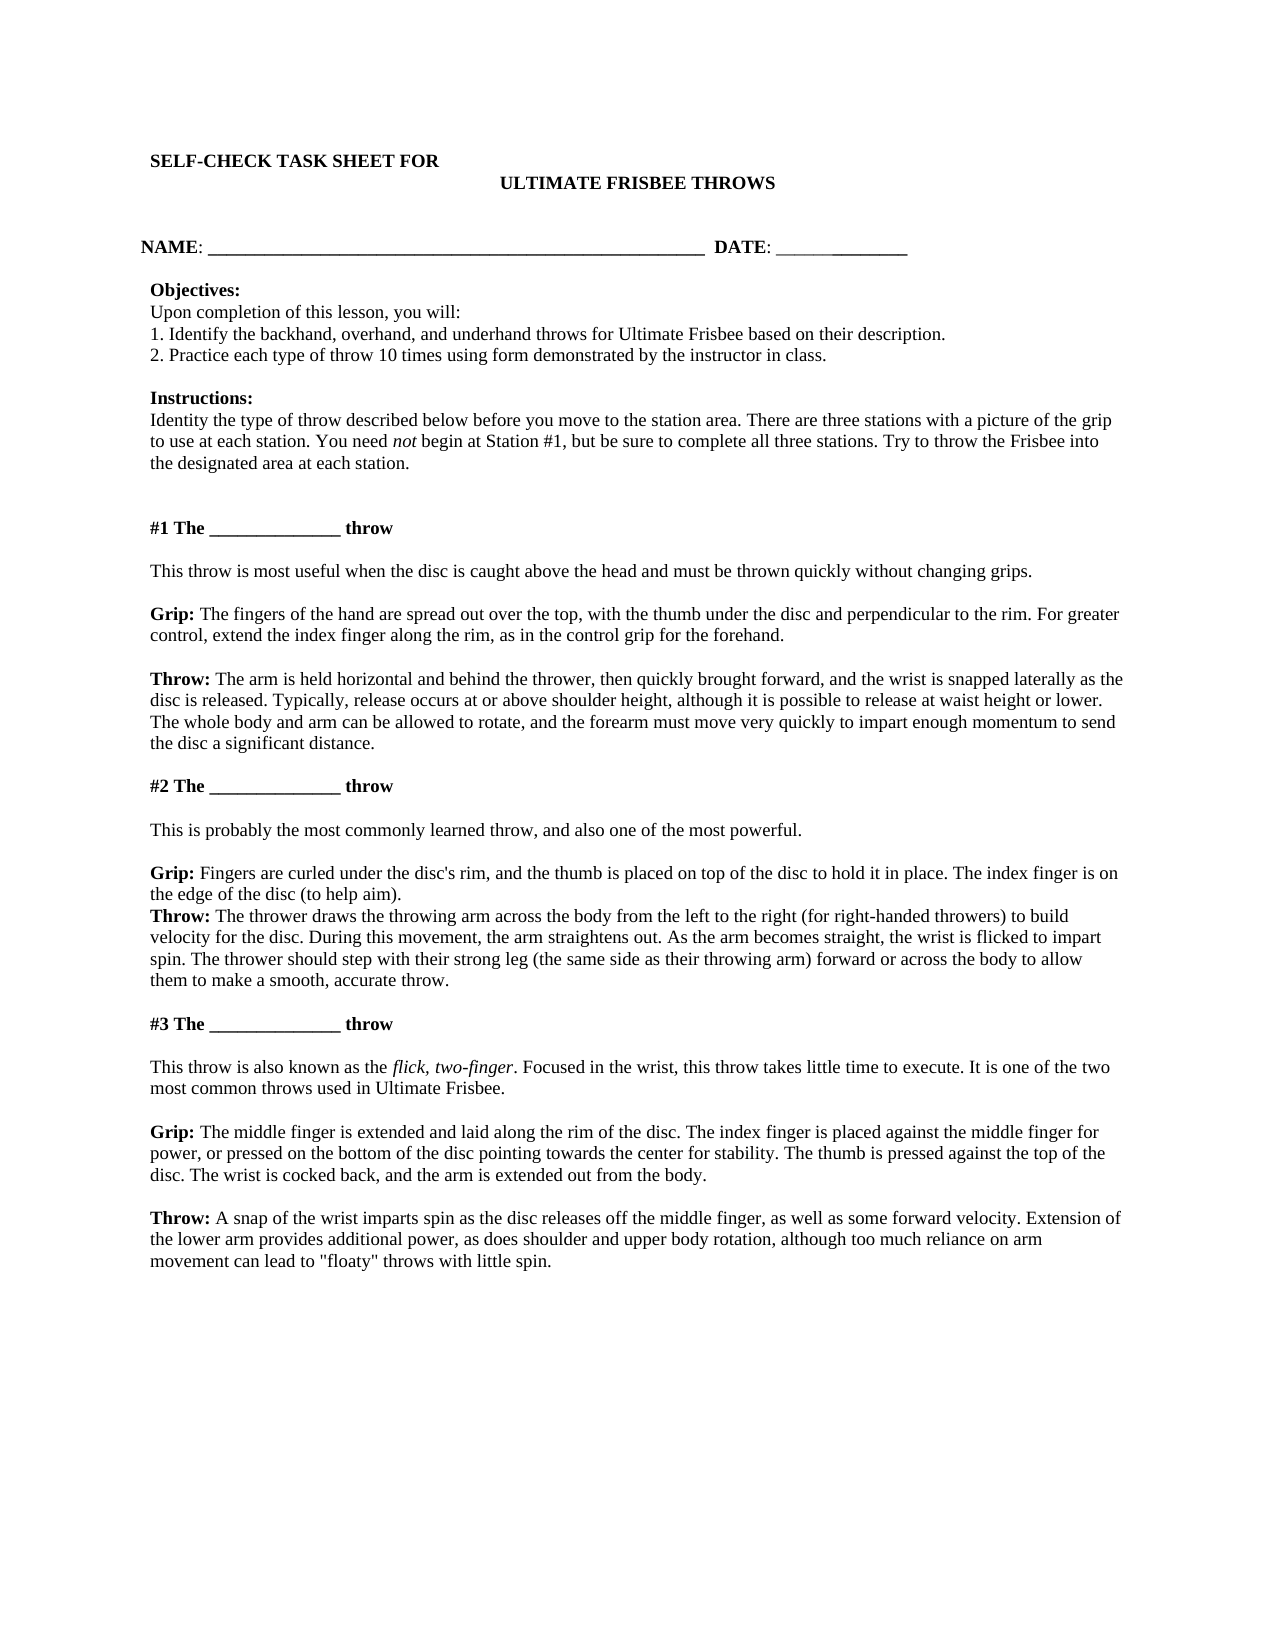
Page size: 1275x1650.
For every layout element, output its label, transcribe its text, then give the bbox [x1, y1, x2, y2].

text ULTIMATE FRISBEE THROWS [150, 172, 1125, 193]
text Throw: A snap of the wrist imparts spin as the disc releases off the middle finger, as well as some forward velocity. Extension of the lower arm provides additional power, as does shoulder and upper body rotation, although too much reliance on arm movement can lead to "floaty" throws with little spin. [150, 1207, 1125, 1271]
text Upon completion of this lesson, you will: [150, 301, 1125, 322]
text Throw: The arm is held horizontal and behind the thrower, then quickly brought forward, and the wrist is snapped laterally as the disc is released. Typically, release occurs at or above shoulder height, although it is possible to release at waist height or lower. The whole body and arm can be allowed to rotate, and the forearm must move very quickly to impart enough momentum to send the disc a significant distance. [150, 667, 1125, 754]
text Grip: The middle finger is extended and laid along the rim of the disc. The index finger is placed against the middle finger for power, or pressed on the bottom of the disc pointing towards the center for stability. The thumb is pressed against the top of the disc. The wrist is cocked back, and the arm is extended out from the body. [150, 1120, 1125, 1185]
subtitle #1 The ______________ throw [150, 517, 1125, 538]
text 2. Practice each type of throw 10 times using form demonstrated by the instructor in class. [150, 344, 1125, 366]
subtitle #2 The ______________ throw [150, 775, 1125, 797]
text Instructions: [150, 387, 1125, 409]
text SELF-CHECK TASK SHEET FOR [150, 150, 1125, 172]
subtitle #3 The ______________ throw [150, 1012, 1125, 1034]
text This throw is most useful when the disc is caught above the head and must be thrown quickly without changing grips. [150, 560, 1125, 581]
text Grip: Fingers are curled under the disc's rim, and the thumb is placed on top of the disc to hold it in place. The index finger is on the edge of the disc (to help aim). [150, 862, 1125, 905]
text This is probably the most commonly learned throw, and also one of the most powerful. [150, 818, 1125, 840]
text Identity the type of throw described below before you move to the station area. There are three stations with a picture of the grip to use at each station. You need not begin at Station #1, but be sure to complete all three stations. Try to throw the Frisbee into the designated area at each station. [150, 409, 1125, 473]
text 1. Identify the backhand, overhand, and underhand throws for Ultimate Frisbee based on their description. [150, 322, 1125, 344]
text Objectives: [150, 279, 1125, 301]
text This throw is also known as the flick, two-finger. Focused in the wrist, this throw takes little time to execute. It is one of the two most common throws used in Ultimate Frisbee. [150, 1056, 1125, 1099]
text Throw: The thrower draws the throwing arm across the body from the left to the right (for right-handed throwers) to build velocity for the disc. During this movement, the arm straightens out. As the arm becomes straight, the wrist is flicked to impart spin. The thrower should step with their strong leg (the same side as their throwing arm) forward or across the body to allow them to make a smooth, accurate throw. [150, 905, 1125, 991]
text Grip: The fingers of the hand are spread out over the top, with the thumb under the disc and perpendicular to the rim. For greater control, extend the index finger along the rim, as in the control grip for the forehand. [150, 603, 1125, 646]
text NAME: _____________________________________________________ DATE: ______________ [131, 236, 1177, 258]
